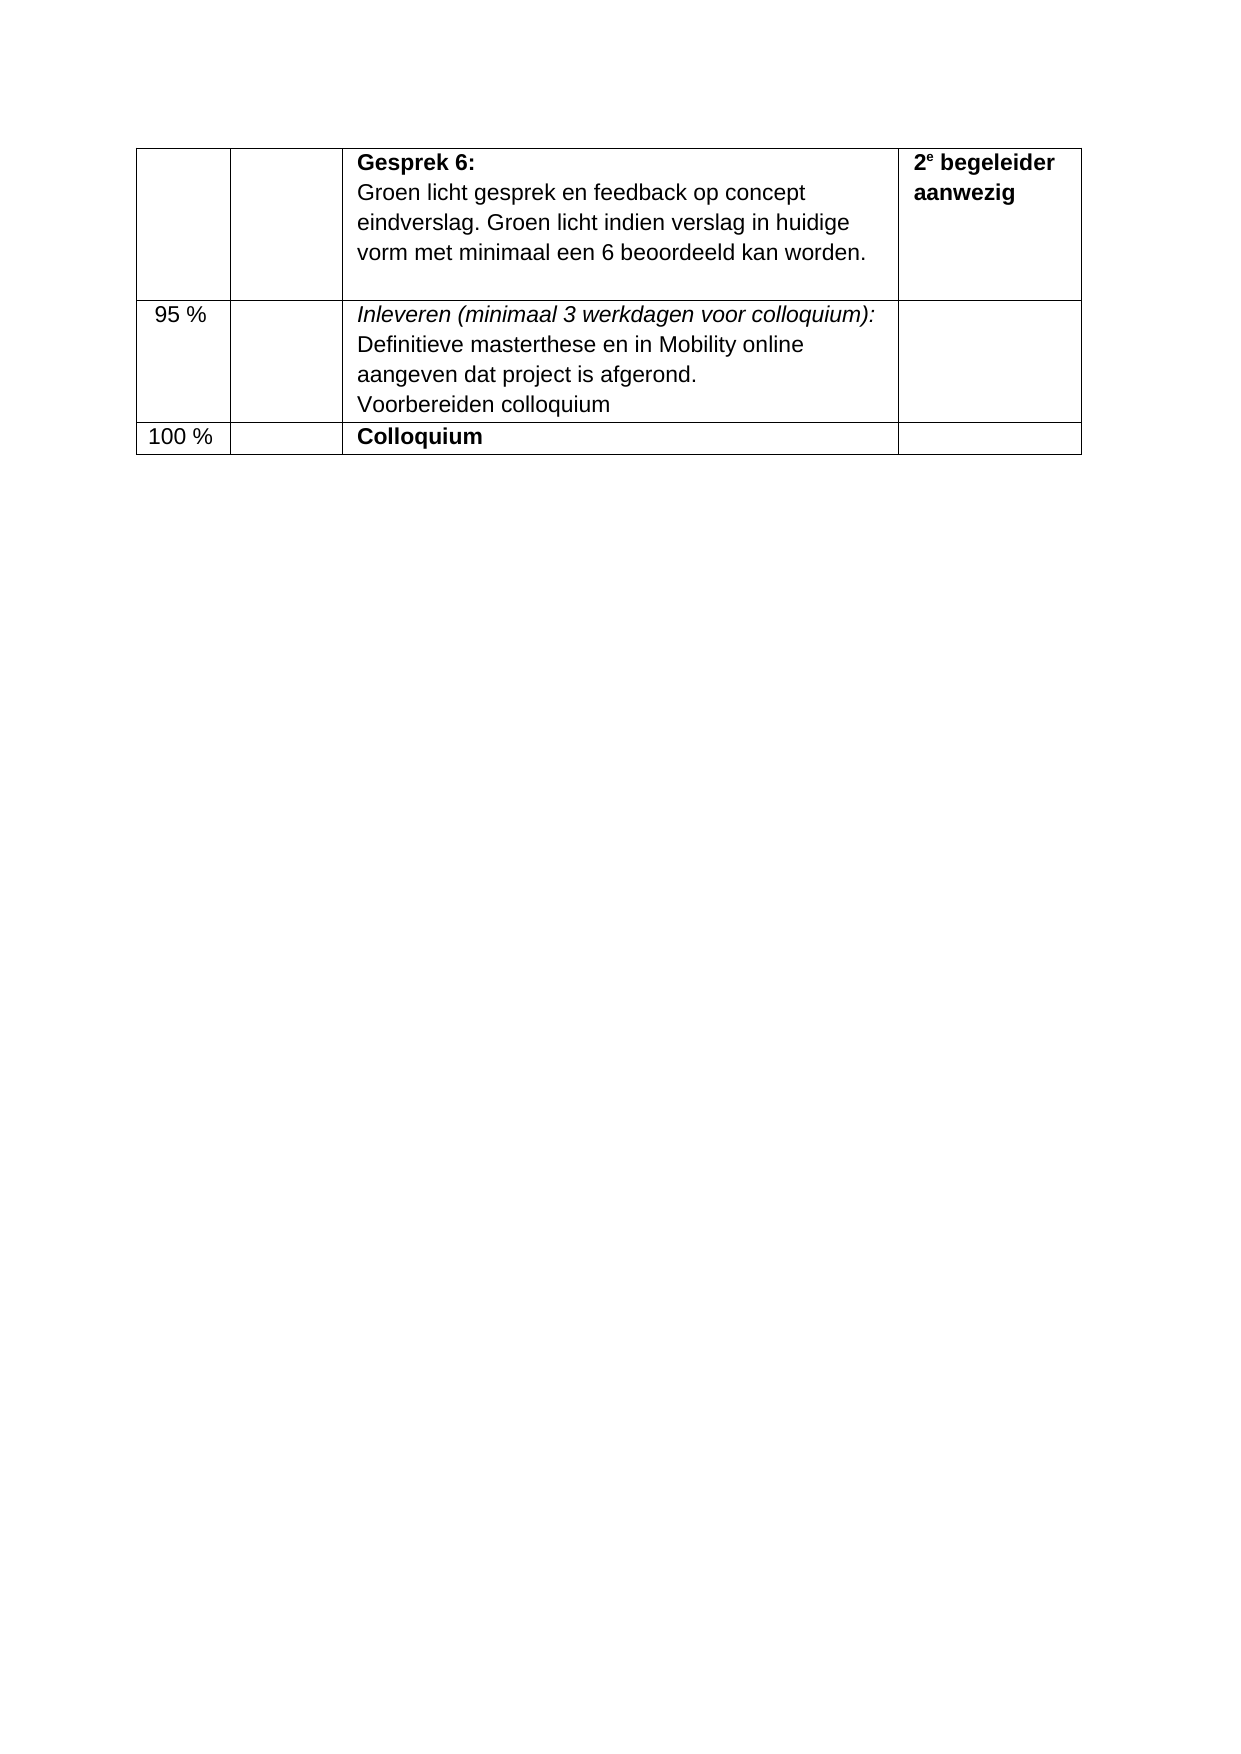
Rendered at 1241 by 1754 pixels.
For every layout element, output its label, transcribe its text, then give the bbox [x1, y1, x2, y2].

table_cell Colloquium [343, 423, 898, 454]
table_cell Inleveren (minimaal 3 werkdagen voor colloquium): Definitieve masterthese en in Mobility online aangeven dat project is afgerond. Voorbereiden colloquium [343, 301, 898, 422]
table_cell [231, 149, 342, 300]
table_cell [231, 423, 342, 454]
table_cell [899, 423, 1081, 454]
table_cell 100 % [137, 423, 230, 454]
table_cell 95 % [137, 301, 230, 422]
table_cell [137, 149, 230, 300]
table_cell [899, 301, 1081, 422]
table_cell Gesprek 6: Groen licht gesprek en feedback op concept eindverslag. Groen licht indien verslag in huidige vorm met minimaal een 6 beoordeeld kan worden. [343, 149, 898, 300]
table_cell [231, 301, 342, 422]
table_cell 2e begeleider aanwezig [899, 149, 1081, 300]
